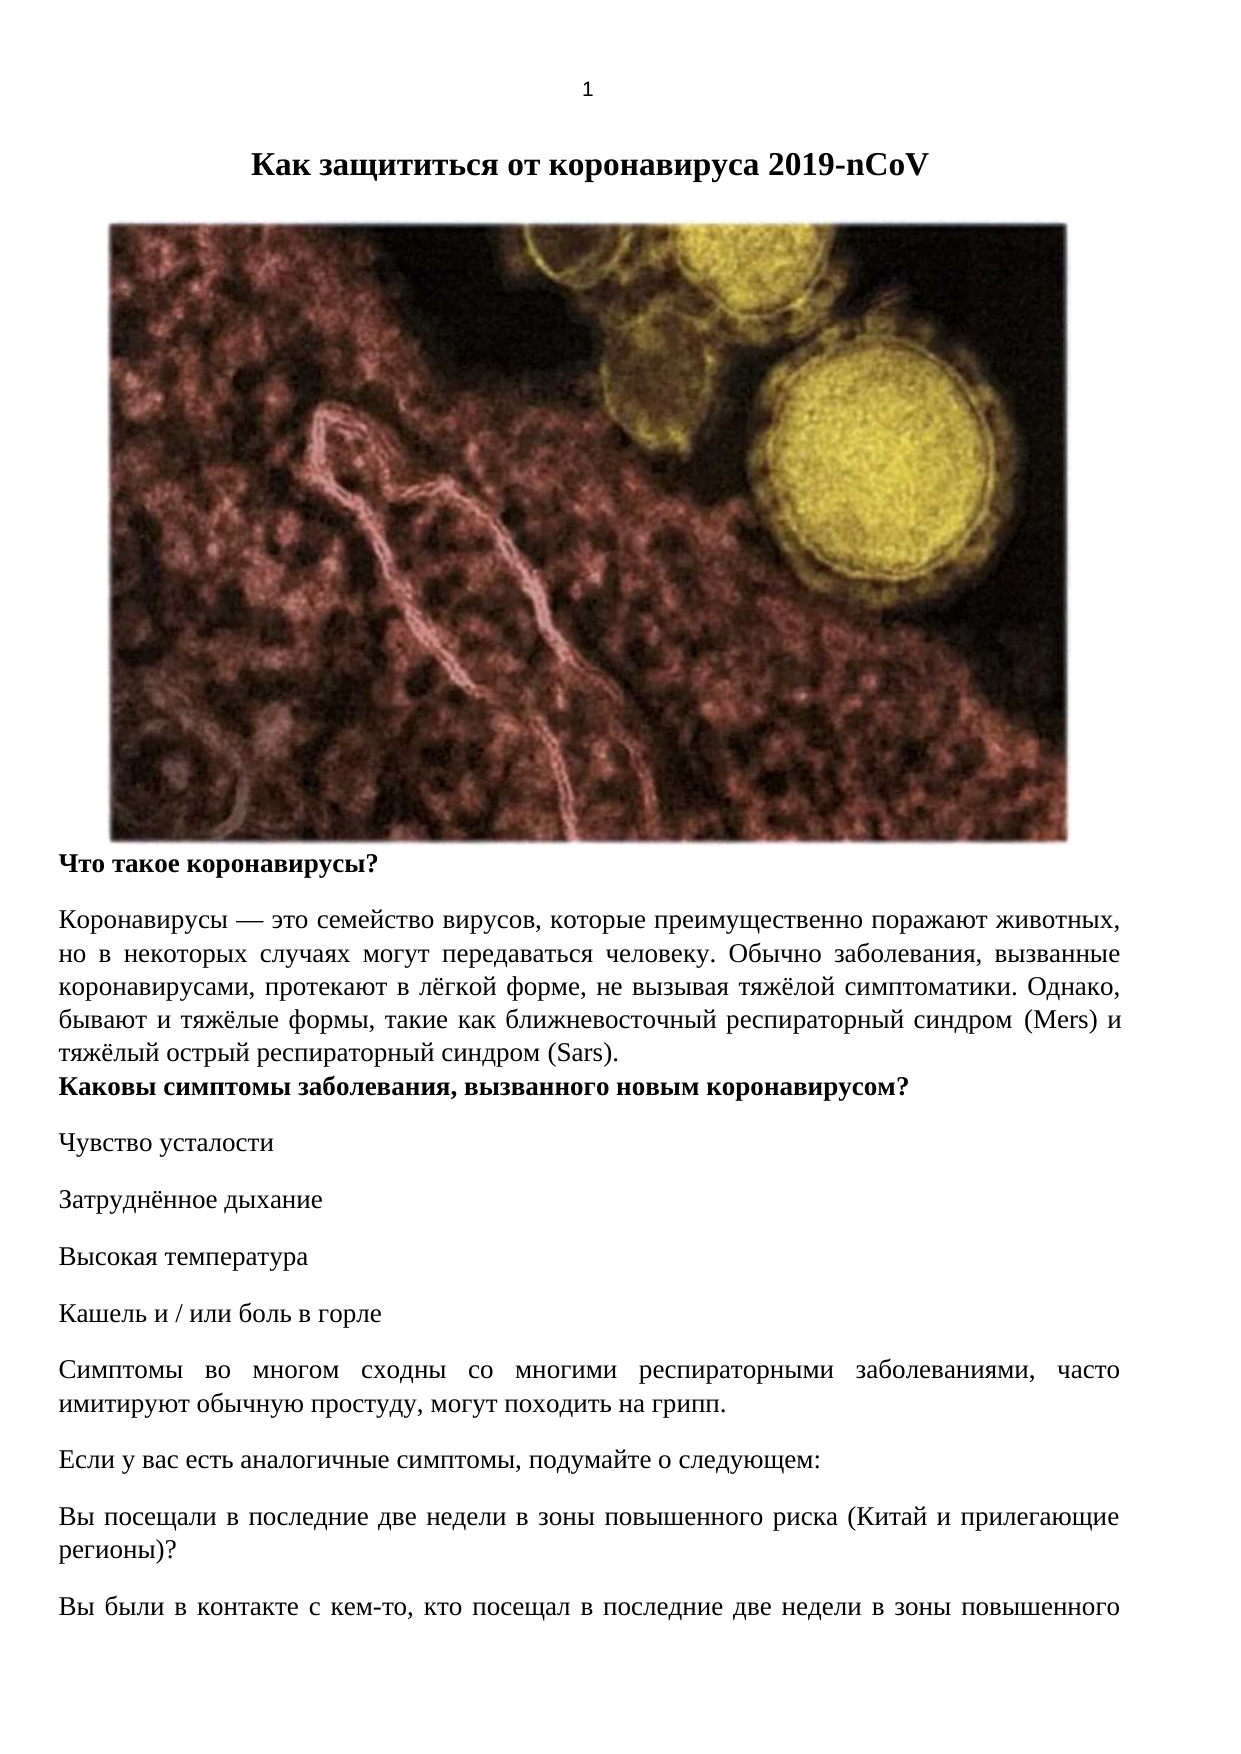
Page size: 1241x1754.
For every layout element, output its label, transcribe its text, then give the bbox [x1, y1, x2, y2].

text Каковы симптомы заболевания, вызванного новым коронавирусом? [58, 1069, 1122, 1101]
text Вы посещали в последние две недели в зоны повышенного риска (Китай и прилегающие регионы)? [58, 1499, 1122, 1564]
text Затруднённое дыхание [58, 1183, 1122, 1214]
picture [106, 220, 1071, 846]
text Высокая температура [58, 1240, 1122, 1271]
text Коронавирусы — это семейство вирусов, которые преимущественно поражают животных, но в некоторых случаях могут передаваться человеку. Обычно заболевания, вызванные коронавирусами, протекают в лёгкой форме, не вызывая тяжёлой симптоматики. Однако, бывают и тяжёлые формы, такие как ближневосточный респираторный синдром (Mers) и тяжёлый острый респираторный синдром (Sars). [58, 903, 1122, 1067]
text Как защититься от коронавируса 2019-nCoV [58, 144, 1122, 183]
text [58, 1590, 1122, 1621]
text Чувство усталости [58, 1126, 1122, 1157]
text Кашель и / или боль в горле [58, 1297, 1122, 1328]
text Если у вас есть аналогичные симптомы, подумайте о следующем: [58, 1443, 1122, 1474]
text Симптомы во многом сходны со многими респираторными заболеваниями, часто имитируют обычную простуду, могут походить на грипп. [58, 1353, 1122, 1418]
